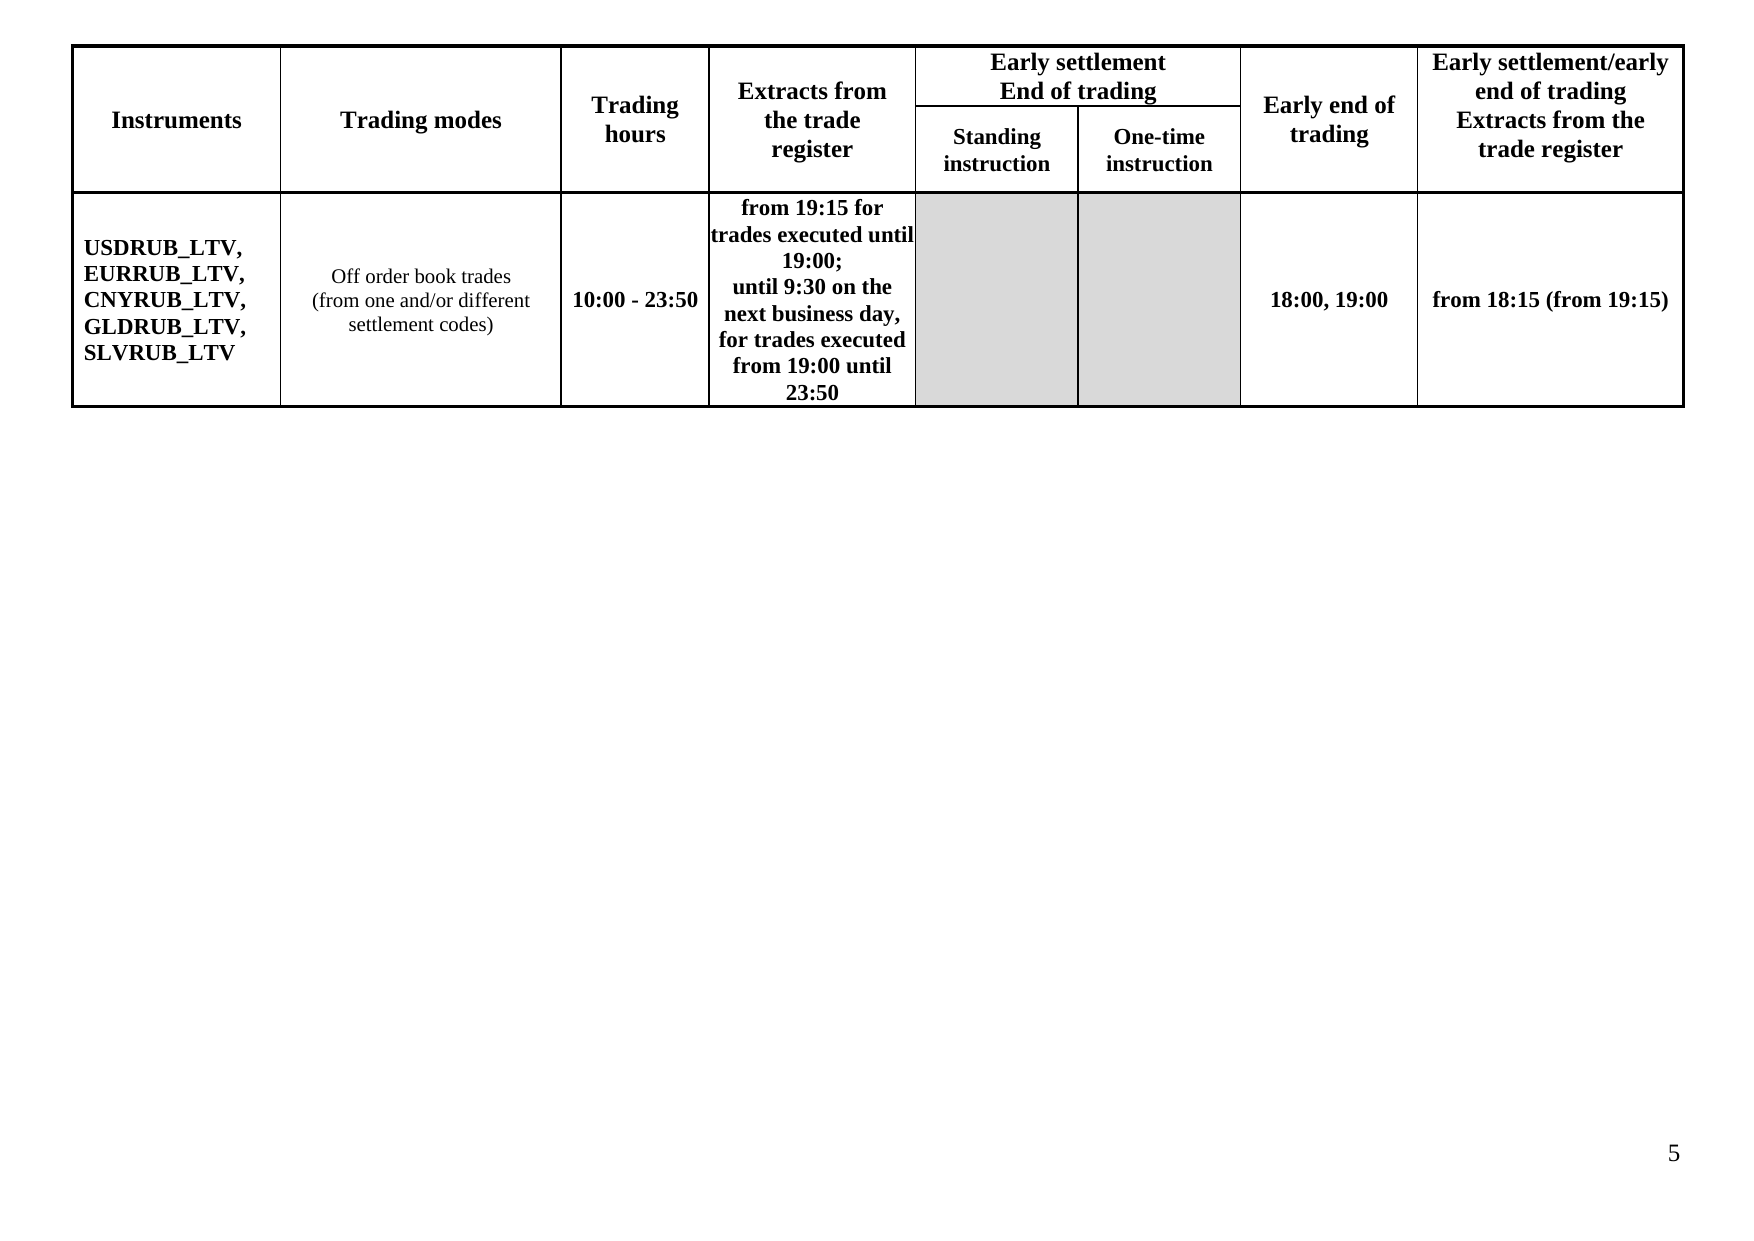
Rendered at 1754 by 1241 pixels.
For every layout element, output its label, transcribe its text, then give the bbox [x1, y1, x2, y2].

table_cell Trading hours [562, 48, 708, 191]
table_cell from 19:15 for trades executed until 19:00; until 9:30 on the next business day, for trades executed from 19:00 until 23:50 [710, 194, 915, 405]
table_cell Early end of trading [1241, 48, 1417, 191]
table_cell Early settlement End of trading [916, 48, 1240, 105]
table_cell [916, 194, 1077, 405]
table_cell 10:00 - 23:50 [562, 194, 708, 405]
table_cell Early settlement/early end of trading Extracts from the trade register [1418, 48, 1682, 191]
table_cell One-time instruction [1079, 107, 1240, 191]
table_cell Trading modes [281, 48, 560, 191]
table_cell Off order book trades (from one and/or different settlement codes) [281, 194, 560, 405]
table_cell [1079, 194, 1240, 405]
table_cell Standing instruction [916, 107, 1077, 191]
table_cell USDRUB_LTV, EURRUB_LTV, CNYRUB_LTV, GLDRUB_LTV, SLVRUB_LTV [74, 194, 280, 405]
table_cell Extracts from the trade register [710, 48, 915, 191]
table_cell Instruments [74, 48, 280, 191]
table_cell from 18:15 (from 19:15) [1418, 194, 1682, 405]
table_cell 18:00, 19:00 [1241, 194, 1417, 405]
